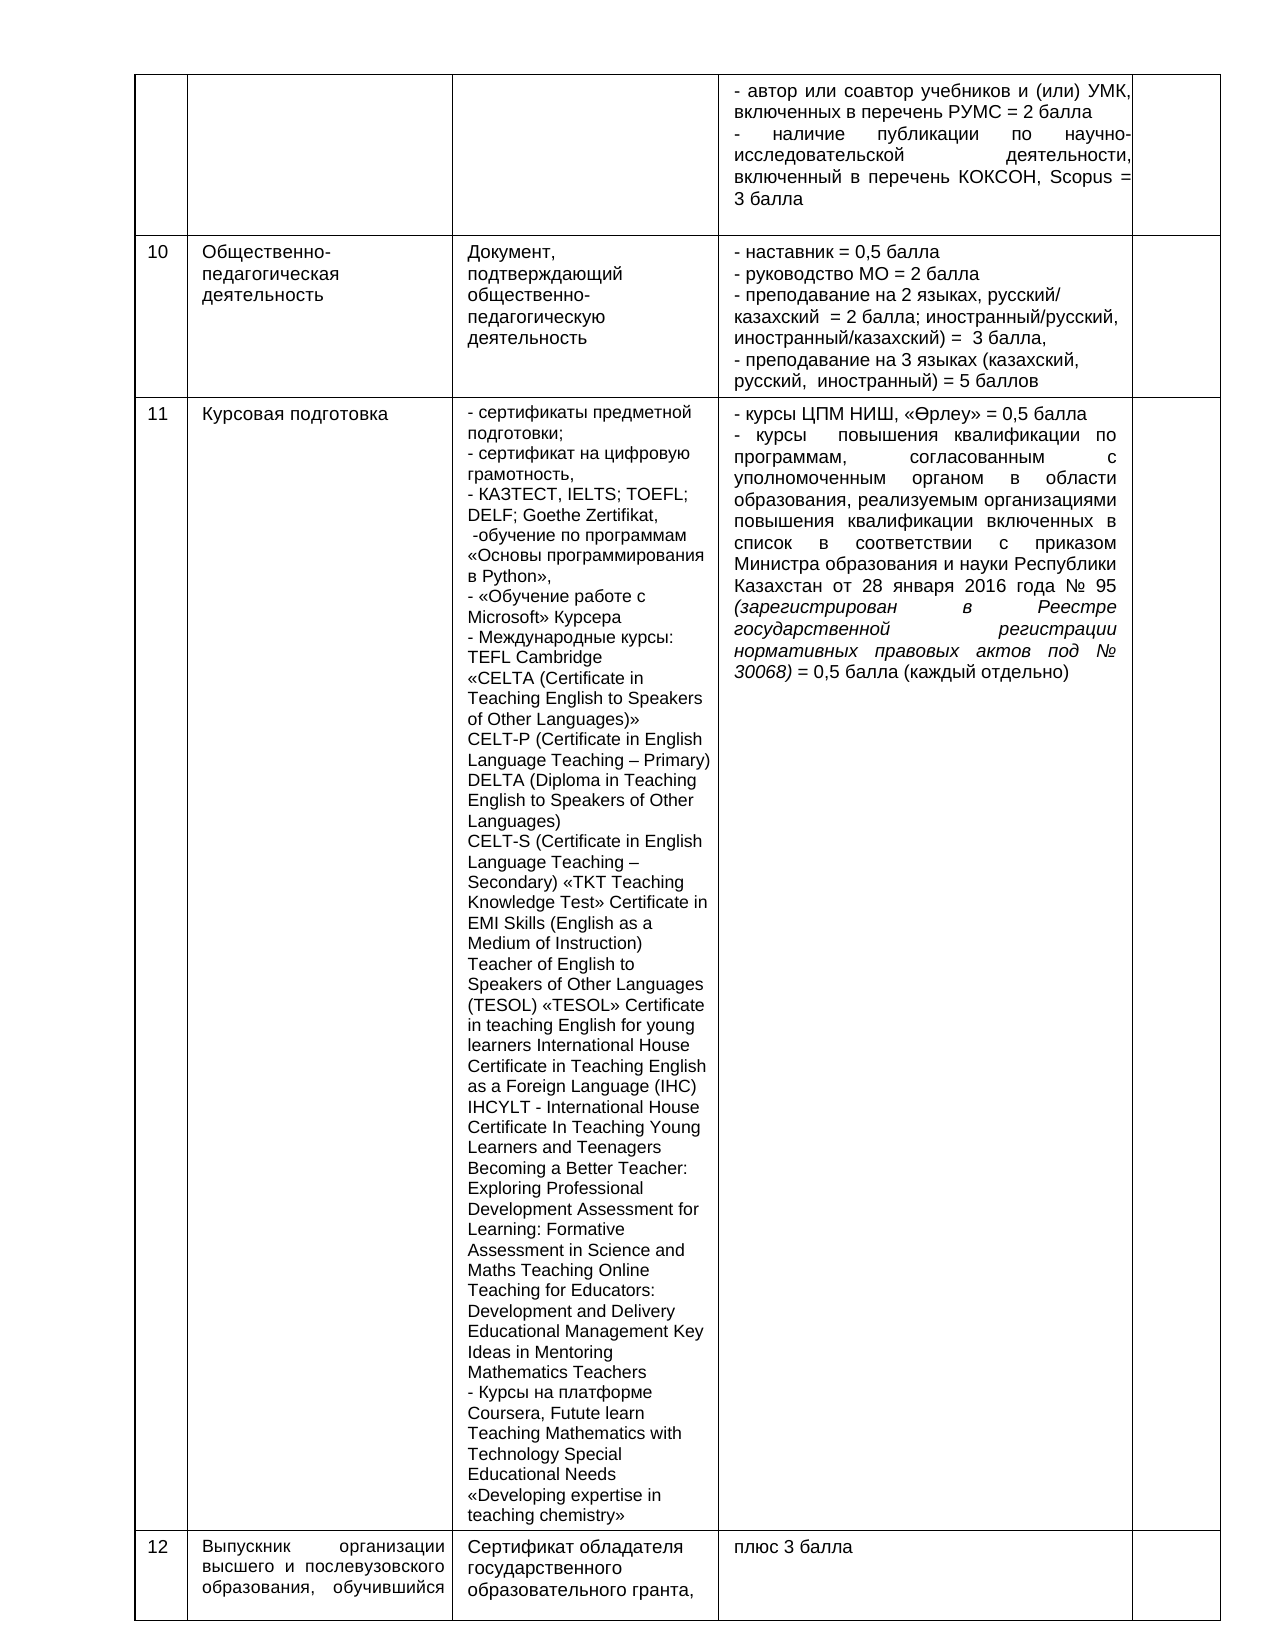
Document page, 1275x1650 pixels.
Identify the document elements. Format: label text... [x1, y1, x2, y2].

table_cell 10 [136, 236, 187, 397]
table_cell [1133, 398, 1220, 1530]
table_cell [1133, 1531, 1220, 1620]
table_cell [1133, 75, 1220, 235]
table_cell - сертификаты предметной подготовки; - сертификат на цифровую грамотность, - КАЗТЕСТ, IELTS; TOEFL; DELF; Goethe Zertifikat, -обучение по программам «Основы программирования в Python», - «Обучение работе с Microsoft» Курсера - Международные курсы: TEFL Cambridge «CELTA (Certificate in Teaching English to Speakers of Other Languages)» CELT-P (Certificate in English Language Teaching – Primary) DELTA (Diploma in Teaching English to Speakers of Other Languages) CELT-S (Certificate in English Language Teaching – Secondary) «TKT Teaching Knowledge Test» Certificate in EMI Skills (English as a Medium of Instruction) Teacher of English to Speakers of Other Languages (TESOL) «TESOL» Certificate in teaching English for young learners International House Certificate in Teaching English as a Foreign Language (IHC) IHCYLT - International House Certificate In Teaching Young Learners and Teenagers Becoming a Better Teacher: Exploring Professional Development Assessment for Learning: Formative Assessment in Science and Maths Teaching Online Teaching for Educators: Development and Delivery Educational Management Key Ideas in Mentoring Mathematics Teachers - Курсы на платформе Coursera, Futute learn Teaching Mathematics with Technology Special Educational Needs «Developing expertise in teaching chemistry» [453, 398, 718, 1530]
table_cell плюс 3 балла [719, 1531, 1132, 1620]
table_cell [719, 75, 1132, 235]
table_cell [188, 1531, 452, 1620]
table_cell [1133, 236, 1220, 397]
table_cell - наставник = 0,5 балла - руководство МО = 2 балла - преподавание на 2 языках, русский/ казахский = 2 балла; иностранный/русский, иностранный/казахский) = 3 балла, - преподавание на 3 языках (казахский, русский, иностранный) = 5 баллов [719, 236, 1132, 397]
table_cell 12 [136, 1531, 187, 1620]
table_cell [453, 75, 718, 235]
table_cell 11 [136, 398, 187, 1530]
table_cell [453, 1531, 718, 1620]
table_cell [188, 75, 452, 235]
table_cell 9 [136, 75, 187, 235]
table_cell Документ, подтверждающий общественно-педагогическую деятельность [453, 236, 718, 397]
table_cell Курсовая подготовка [188, 398, 452, 1530]
table_cell Общественно-педагогическая деятельность [188, 236, 452, 397]
table_cell - курсы ЦПМ НИШ, «Өрлеу» = 0,5 балла - курсы повышения квалификации по программам, согласованным с уполномоченным органом в области образования, реализуемым организациями повышения квалификации включенных в список в соответствии с приказом Министра образования и науки Республики Казахстан от 28 января 2016 года № 95 (зарегистрирован в Реестре государственной регистрации нормативных правовых актов под № 30068) = 0,5 балла (каждый отдельно) [719, 398, 1132, 1530]
